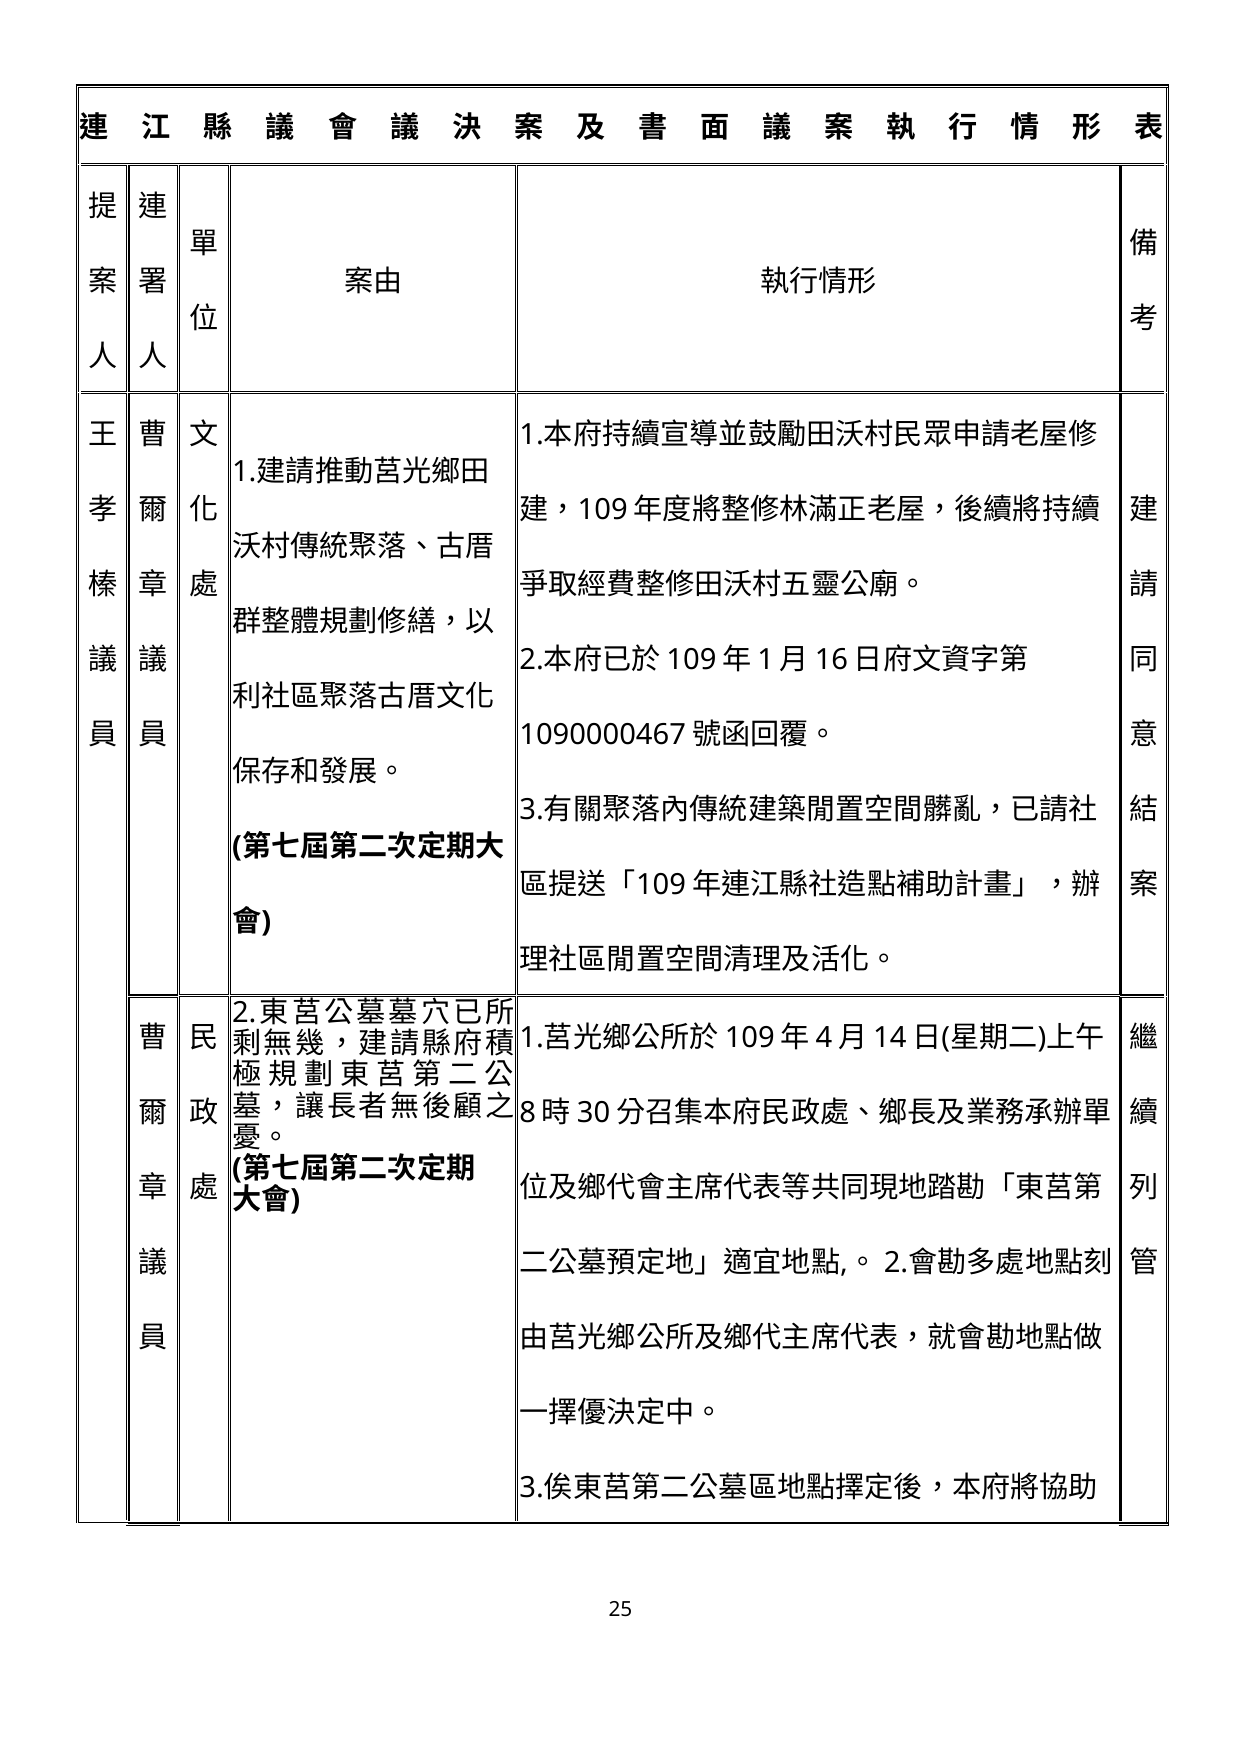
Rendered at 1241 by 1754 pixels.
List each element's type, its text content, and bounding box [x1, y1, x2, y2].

table_cell 備考 [1120, 163, 1167, 391]
table_cell 1.建請推動莒光鄉田沃村傳統聚落、古厝群整體規劃修繕，以利社區聚落古厝文化保存和發展。 (第七屆第二次定期大會) [231, 394, 515, 994]
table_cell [517, 997, 1120, 1522]
table_cell 案由 [231, 166, 515, 391]
table_cell 提案人 [77, 163, 128, 391]
table_cell 執行情形 [518, 166, 1119, 391]
table_cell 連署人 [130, 166, 177, 391]
table_cell 單位 [180, 166, 228, 391]
table_cell 文化處 [180, 394, 228, 994]
table_cell 建請 同意結案 [1120, 391, 1167, 994]
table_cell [230, 997, 517, 1522]
table_cell 曹爾章議員 [130, 394, 177, 994]
table_cell 曹爾章議員 [128, 997, 179, 1522]
table_cell 1.本府持續宣導並鼓勵田沃村民眾申請老屋修建，109年度將整修林滿正老屋，後續將持續爭取經費整修田沃村五靈公廟。 2.本府已於109年1月16日府文資字第 1090000467號函回覆。 3.有關聚落內傳統建築閒置空間髒亂，已請社區提送「109年連江縣社造點補助計畫」，辦理社區閒置空間清理及活化。 [518, 394, 1119, 994]
table_header 連江縣議會議決案及書面議案執行情形表 [79, 88, 1166, 163]
table_cell 繼續列管 [1120, 994, 1166, 1522]
table_cell 王孝榛議員 [77, 391, 128, 1522]
table_cell 民政處 [179, 997, 229, 1522]
